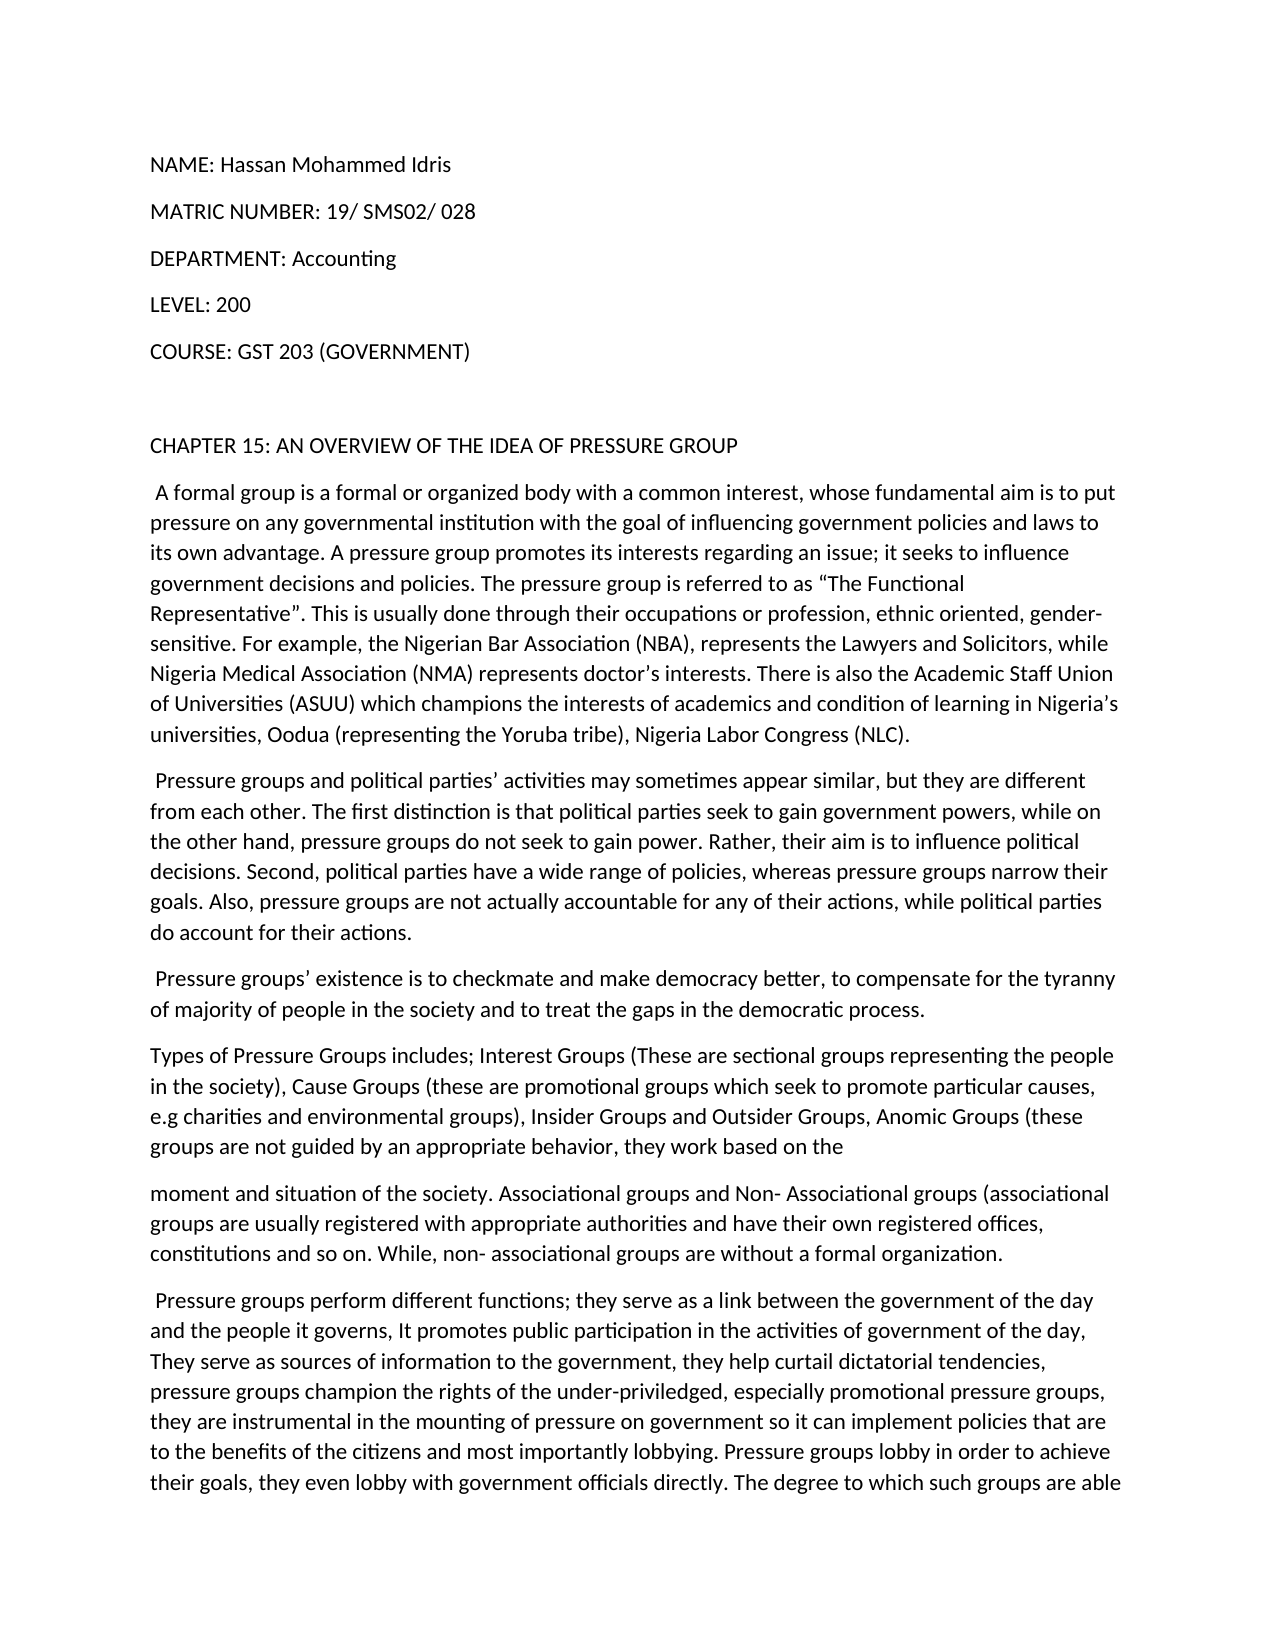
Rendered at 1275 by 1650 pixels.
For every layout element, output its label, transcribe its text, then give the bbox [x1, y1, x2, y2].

text Pressure groups’ existence is to checkmate and make democracy better, to compensate for the tyranny of majority of people in the society and to treat the gaps in the democratic process. [150, 964, 1125, 1023]
text Pressure groups and political parties’ activities may sometimes appear similar, but they are different from each other. The first distinction is that political parties seek to gain government powers, while on the other hand, pressure groups do not seek to gain power. Rather, their aim is to influence political decisions. Second, political parties have a wide range of policies, whereas pressure groups narrow their goals. Also, pressure groups are not actually accountable for any of their actions, while political parties do account for their actions. [150, 767, 1125, 946]
text CHAPTER 15: AN OVERVIEW OF THE IDEA OF PRESSURE GROUP [150, 431, 1125, 459]
text LEVEL: 200 [150, 291, 1125, 319]
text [150, 1286, 1125, 1496]
text A formal group is a formal or organized body with a common interest, whose fundamental aim is to put pressure on any governmental institution with the goal of influencing government policies and laws to its own advantage. A pressure group promotes its interests regarding an issue; it seeks to influence government decisions and policies. The pressure group is referred to as “The Functional Representative”. This is usually done through their occupations or profession, ethnic oriented, gender- sensitive. For example, the Nigerian Bar Association (NBA), represents the Lawyers and Solicitors, while Nigeria Medical Association (NMA) represents doctor’s interests. There is also the Academic Staff Union of Universities (ASUU) which champions the interests of academics and condition of learning in Nigeria’s universities, Oodua (representing the Yoruba tribe), Nigeria Labor Congress (NLC). [150, 478, 1125, 748]
text NAME: Hassan Mohammed Idris [150, 150, 1125, 178]
text COURSE: GST 203 (GOVERNMENT) [150, 337, 1125, 366]
text Types of Pressure Groups includes; Interest Groups (These are sectional groups representing the people in the society), Cause Groups (these are promotional groups which seek to promote particular causes, e.g charities and environmental groups), Insider Groups and Outsider Groups, Anomic Groups (these groups are not guided by an appropriate behavior, they work based on the [150, 1042, 1125, 1160]
text DEPARTMENT: Accounting [150, 244, 1125, 272]
text moment and situation of the society. Associational groups and Non- Associational groups (associational groups are usually registered with appropriate authorities and have their own registered offices, constitutions and so on. While, non- associational groups are without a formal organization. [150, 1179, 1125, 1268]
text MATRIC NUMBER: 19/ SMS02/ 028 [150, 197, 1125, 225]
